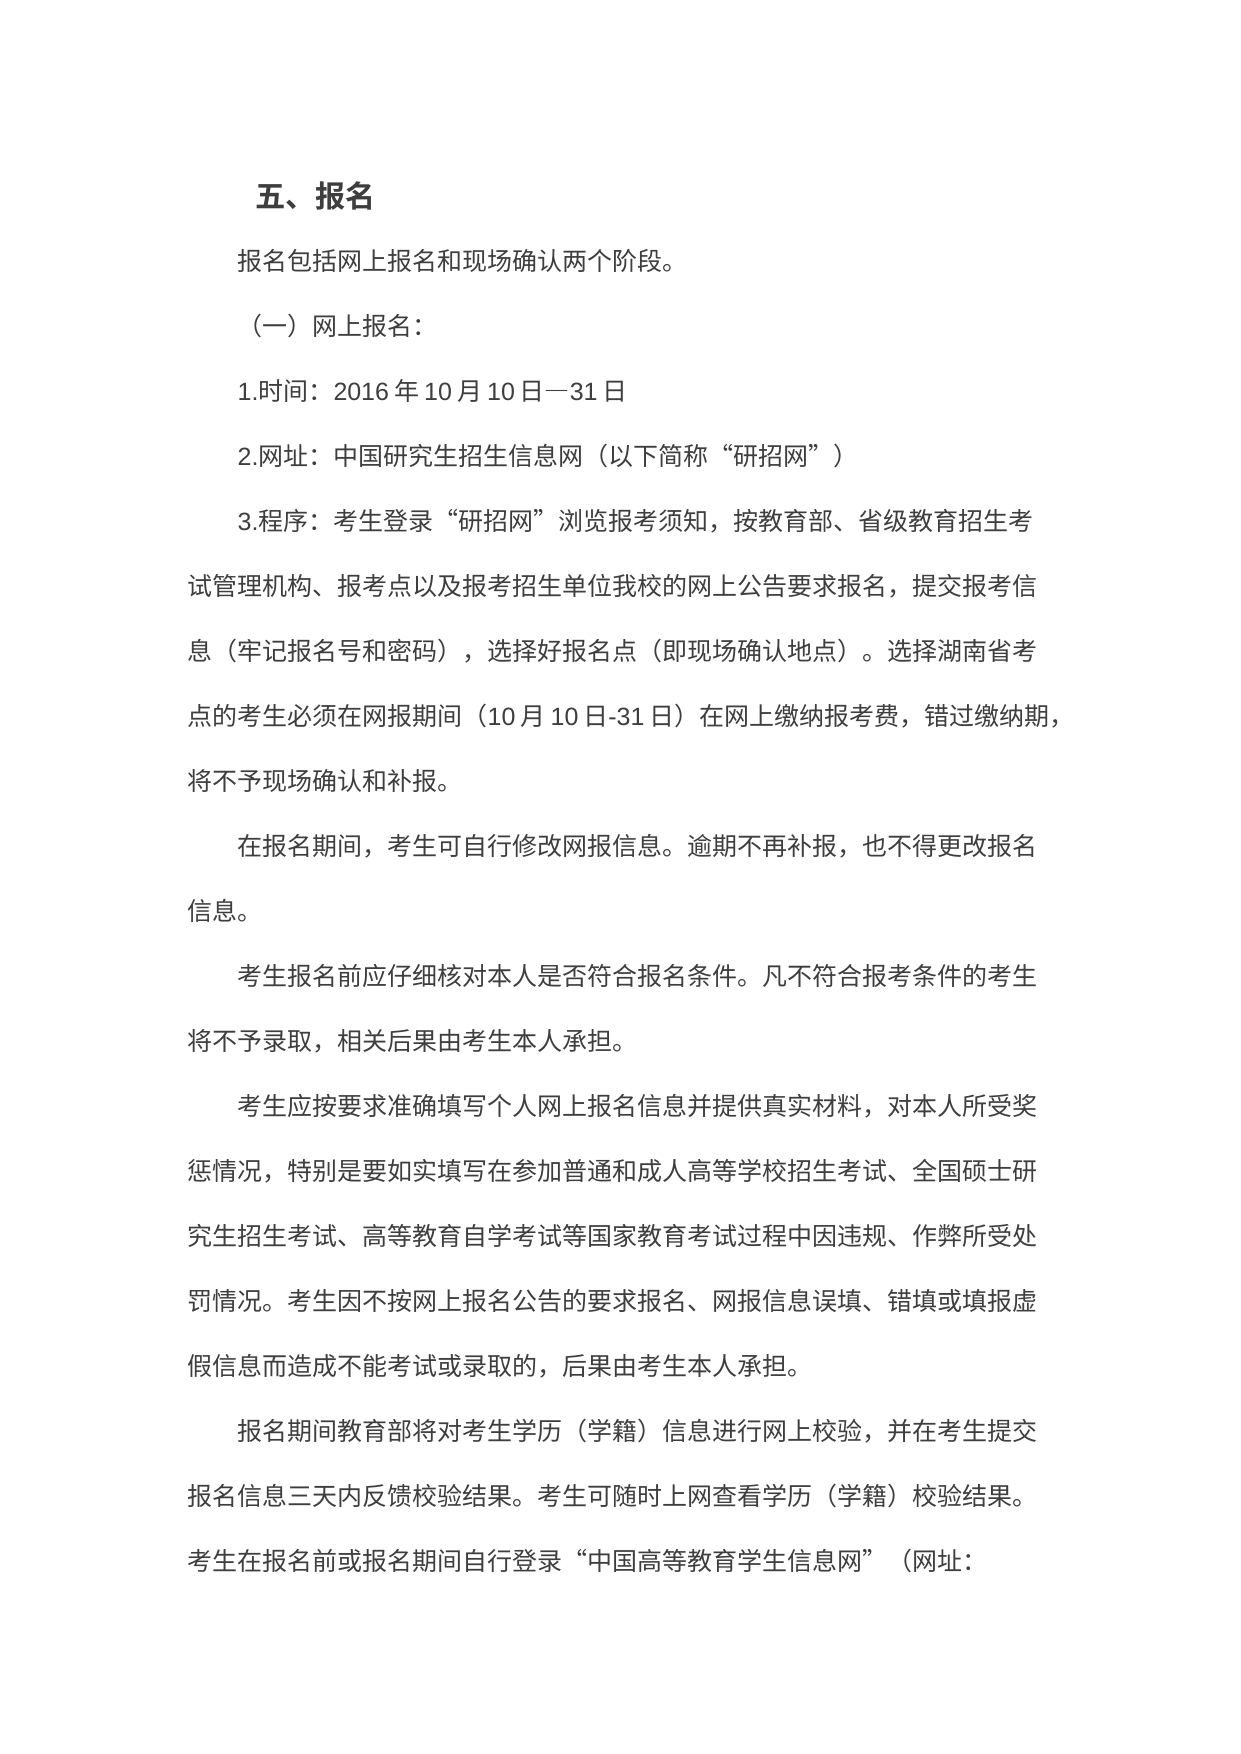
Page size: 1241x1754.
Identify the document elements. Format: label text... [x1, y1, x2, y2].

text 考生报名前应仔细核对本人是否符合报名条件。凡不符合报考条件的考生将不予录取，相关后果由考生本人承担。 [187, 942, 1053, 1072]
text 1.时间：2016年10月10日—31日 [187, 357, 1053, 422]
text 考生应按要求准确填写个人网上报名信息并提供真实材料，对本人所受奖惩情况，特别是要如实填写在参加普通和成人高等学校招生考试、全国硕士研究生招生考试、高等教育自学考试等国家教育考试过程中因违规、作弊所受处罚情况。考生因不按网上报名公告的要求报名、网报信息误填、错填或填报虚假信息而造成不能考试或录取的，后果由考生本人承担。 [187, 1072, 1053, 1397]
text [187, 1397, 1053, 1592]
text 报名包括网上报名和现场确认两个阶段。 [187, 227, 1053, 292]
text 2.网址：中国研究生招生信息网（以下简称“研招网”） [187, 422, 1053, 487]
text （一）网上报名： [187, 292, 1053, 357]
text 五、报名 [187, 162, 1053, 227]
text 3.程序：考生登录“研招网”浏览报考须知，按教育部、省级教育招生考试管理机构、报考点以及报考招生单位我校的网上公告要求报名，提交报考信息（牢记报名号和密码），选择好报名点（即现场确认地点）。选择湖南省考点的考生必须在网报期间（10月10日-31日）在网上缴纳报考费，错过缴纳期，将不予现场确认和补报。 [187, 487, 1053, 812]
text 在报名期间，考生可自行修改网报信息。逾期不再补报，也不得更改报名信息。 [187, 812, 1053, 942]
